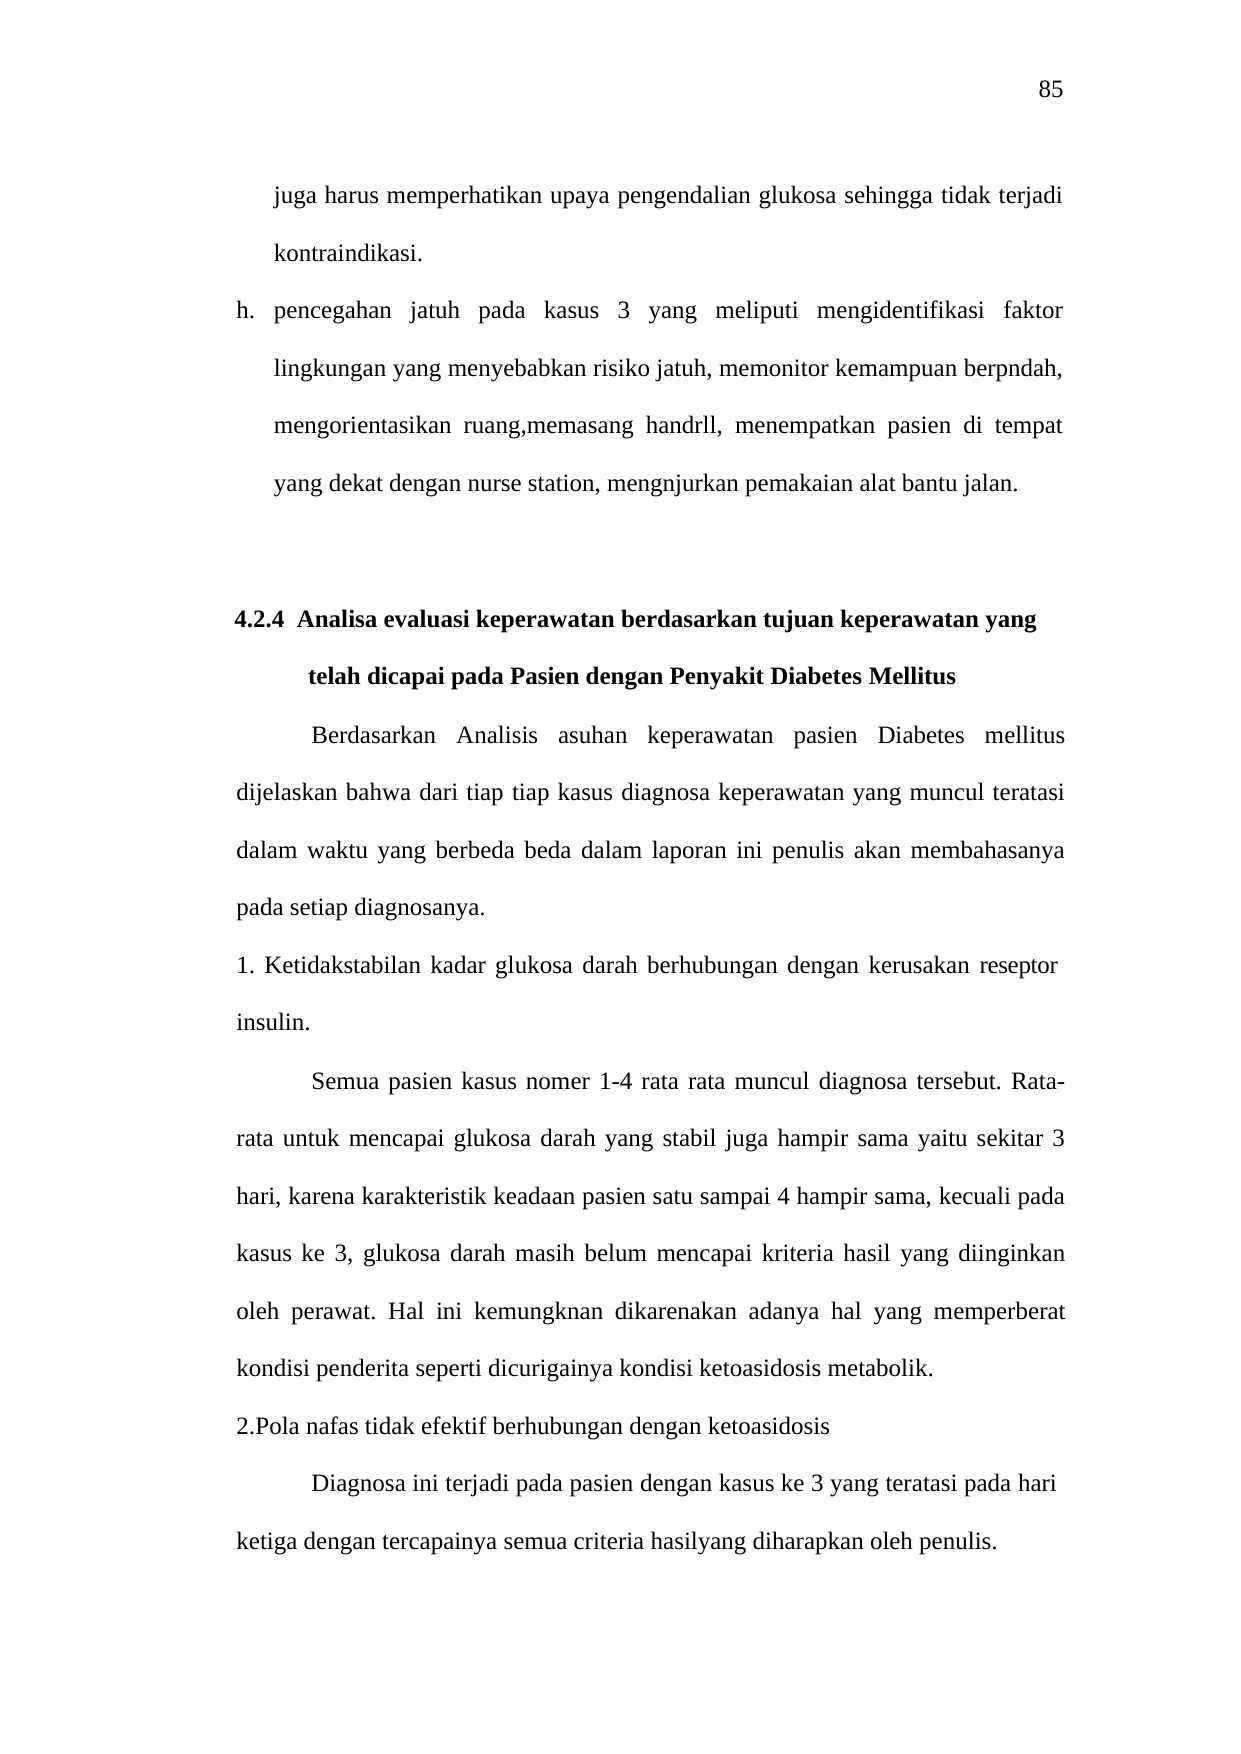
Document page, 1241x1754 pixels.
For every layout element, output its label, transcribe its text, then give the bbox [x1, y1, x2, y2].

text Semua pasien kasus nomer 1-4 rata rata muncul diagnosa tersebut. Rata- rata untuk mencapai glukosa darah yang stabil juga hampir sama yaitu sekitar 3 hari, karena karakteristik keadaan pasien satu sampai 4 hampir sama, kecuali pada kasus ke 3, glukosa darah masih belum mencapai kriteria hasil yang diinginkan oleh perawat. Hal ini kemungknan dikarenakan adanya hal yang memperberat kondisi penderita seperti dicurigainya kondisi ketoasidosis metabolik. [236, 1066, 1066, 1382]
list Pola nafas tidak efektif berhubungan dengan ketoasidosis [236, 1411, 1090, 1440]
subtitle 4.2.4 Analisa evaluasi keperawatan berdasarkan tujuan keperawatan yang telah dicapai pada Pasien dengan Penyakit Diabetes Mellitus [234, 604, 1065, 690]
list pencegahan jatuh pada kasus 3 yang meliputi mengidentifikasi faktor lingkungan yang menyebabkan risiko jatuh, memonitor kemampuan berpndah, mengorientasikan ruang,memasang handrll, menempatkan pasien di tempat yang dekat dengan nurse station, mengnjurkan pemakaian alat bantu jalan. [236, 296, 1063, 497]
list Ketidakstabilan kadar glukosa darah berhubungan dengan kerusakan reseptor insulin. [236, 950, 1058, 1036]
text juga harus memperhatikan upaya pengendalian glukosa sehingga tidak terjadi kontraindikasi. [274, 181, 1063, 267]
text Diagnosa ini terjadi pada pasien dengan kasus ke 3 yang teratasi pada hari ketiga dengan tercapainya semua criteria hasilyang diharapkan oleh penulis. [236, 1468, 1058, 1555]
text Berdasarkan Analisis asuhan keperawatan pasien Diabetes mellitus dijelaskan bahwa dari tiap tiap kasus diagnosa keperawatan yang muncul teratasi dalam waktu yang berbeda beda dalam laporan ini penulis akan membahasanya pada setiap diagnosanya. [236, 720, 1066, 921]
